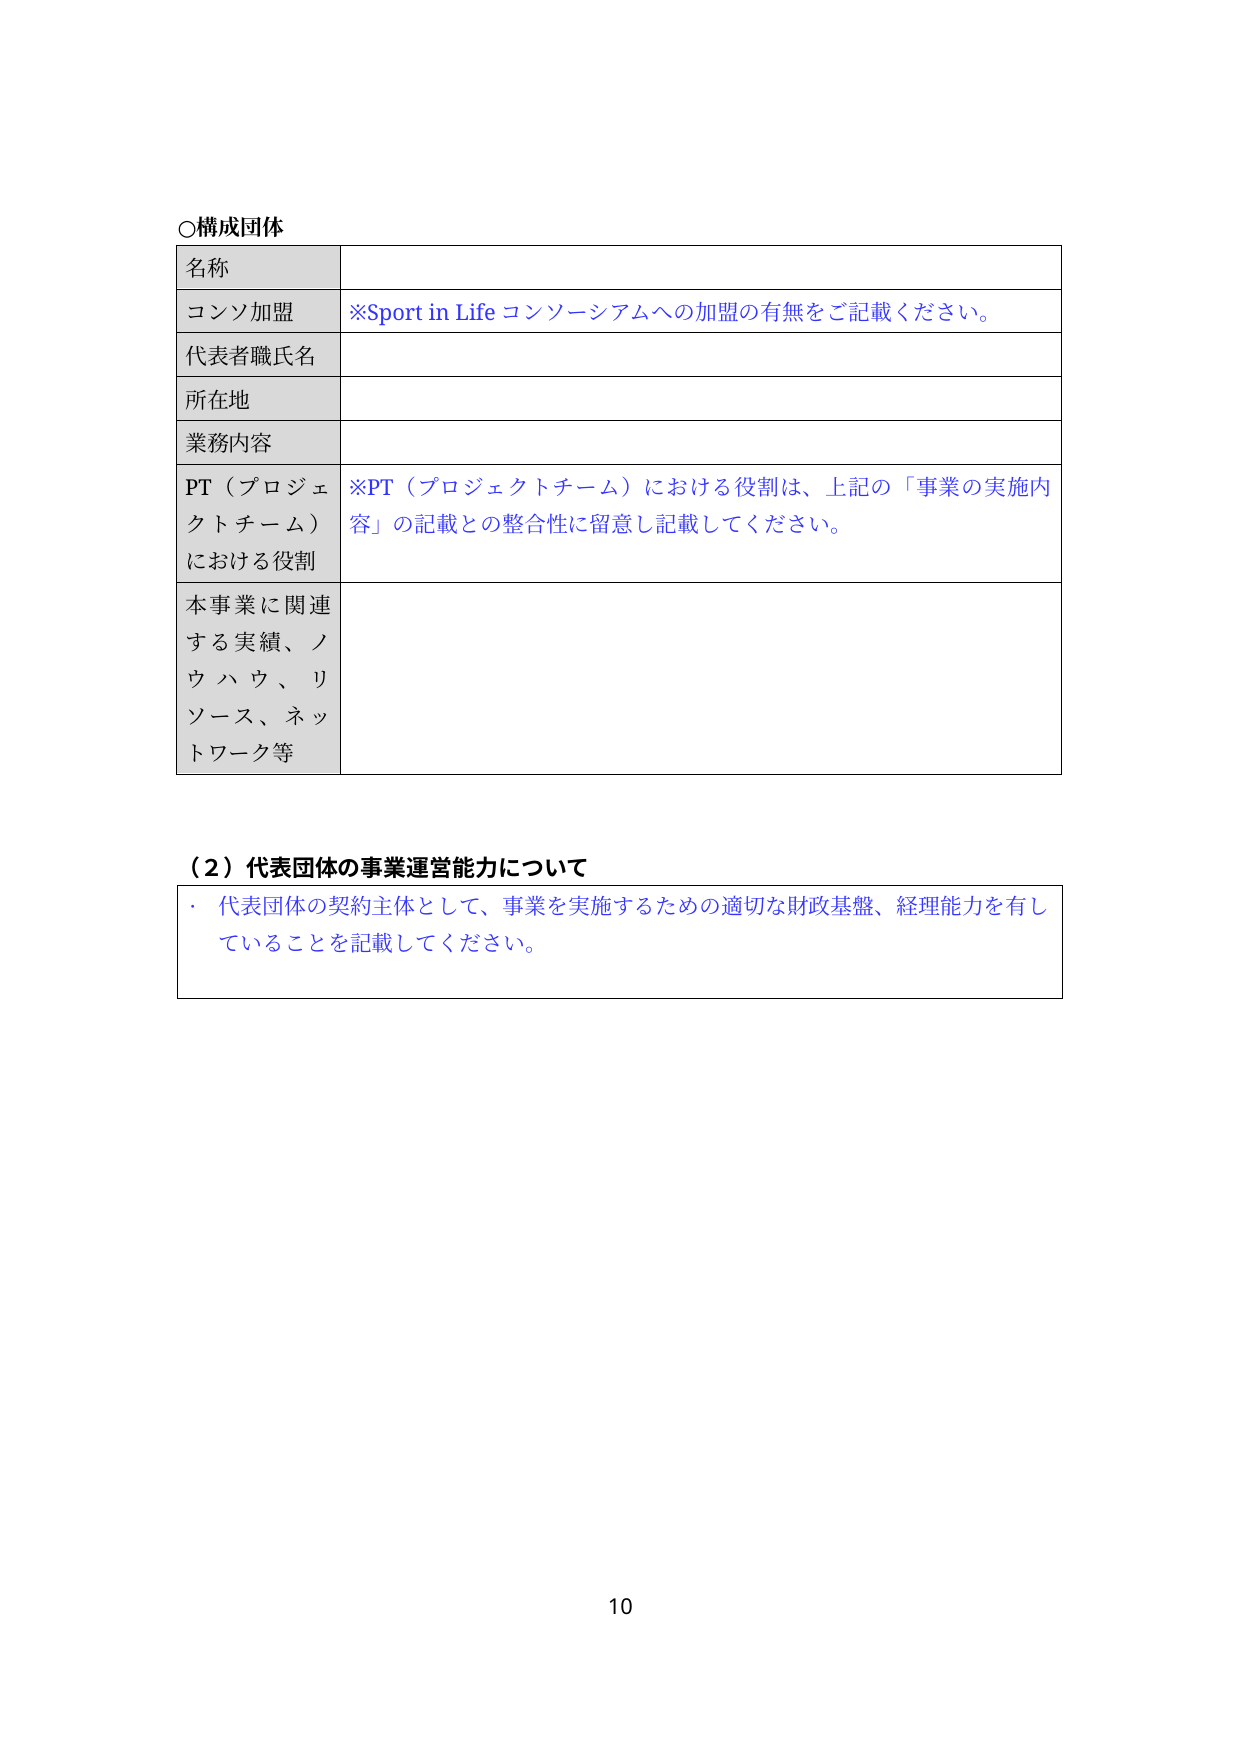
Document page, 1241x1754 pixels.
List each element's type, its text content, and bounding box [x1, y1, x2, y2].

table_cell 業務内容 [177, 421, 340, 464]
table_header 名称 [177, 246, 340, 288]
table_cell [341, 421, 1061, 464]
table_cell PT（プロジェクトチーム）における役割 [177, 465, 340, 582]
text （２）代表団体の事業運営能力について [177, 848, 1063, 885]
table_cell [341, 333, 1061, 376]
table_header [341, 246, 1061, 288]
table_cell [341, 583, 1061, 773]
table_cell [341, 377, 1061, 420]
table_cell ※PT（プロジェクトチーム）における役割は、上記の「事業の実施内容」の記載との整合性に留意し記載してください。 [341, 465, 1061, 582]
table_cell ※Sport in Lifeコンソーシアムへの加盟の有無をご記載ください。 [341, 290, 1061, 332]
table_cell 所在地 [177, 377, 340, 420]
table_cell 代表者職氏名 [177, 333, 340, 376]
table_cell 本事業に関連する実績、ノウハウ、リソース、ネットワーク等 [177, 583, 340, 773]
text ○構成団体 [177, 208, 1063, 244]
table_header 代表団体の契約主体として、事業を実施するための適切な財政基盤、経理能力を有していることを記載してください。 [178, 886, 1062, 997]
table_cell コンソ加盟 [177, 290, 340, 332]
